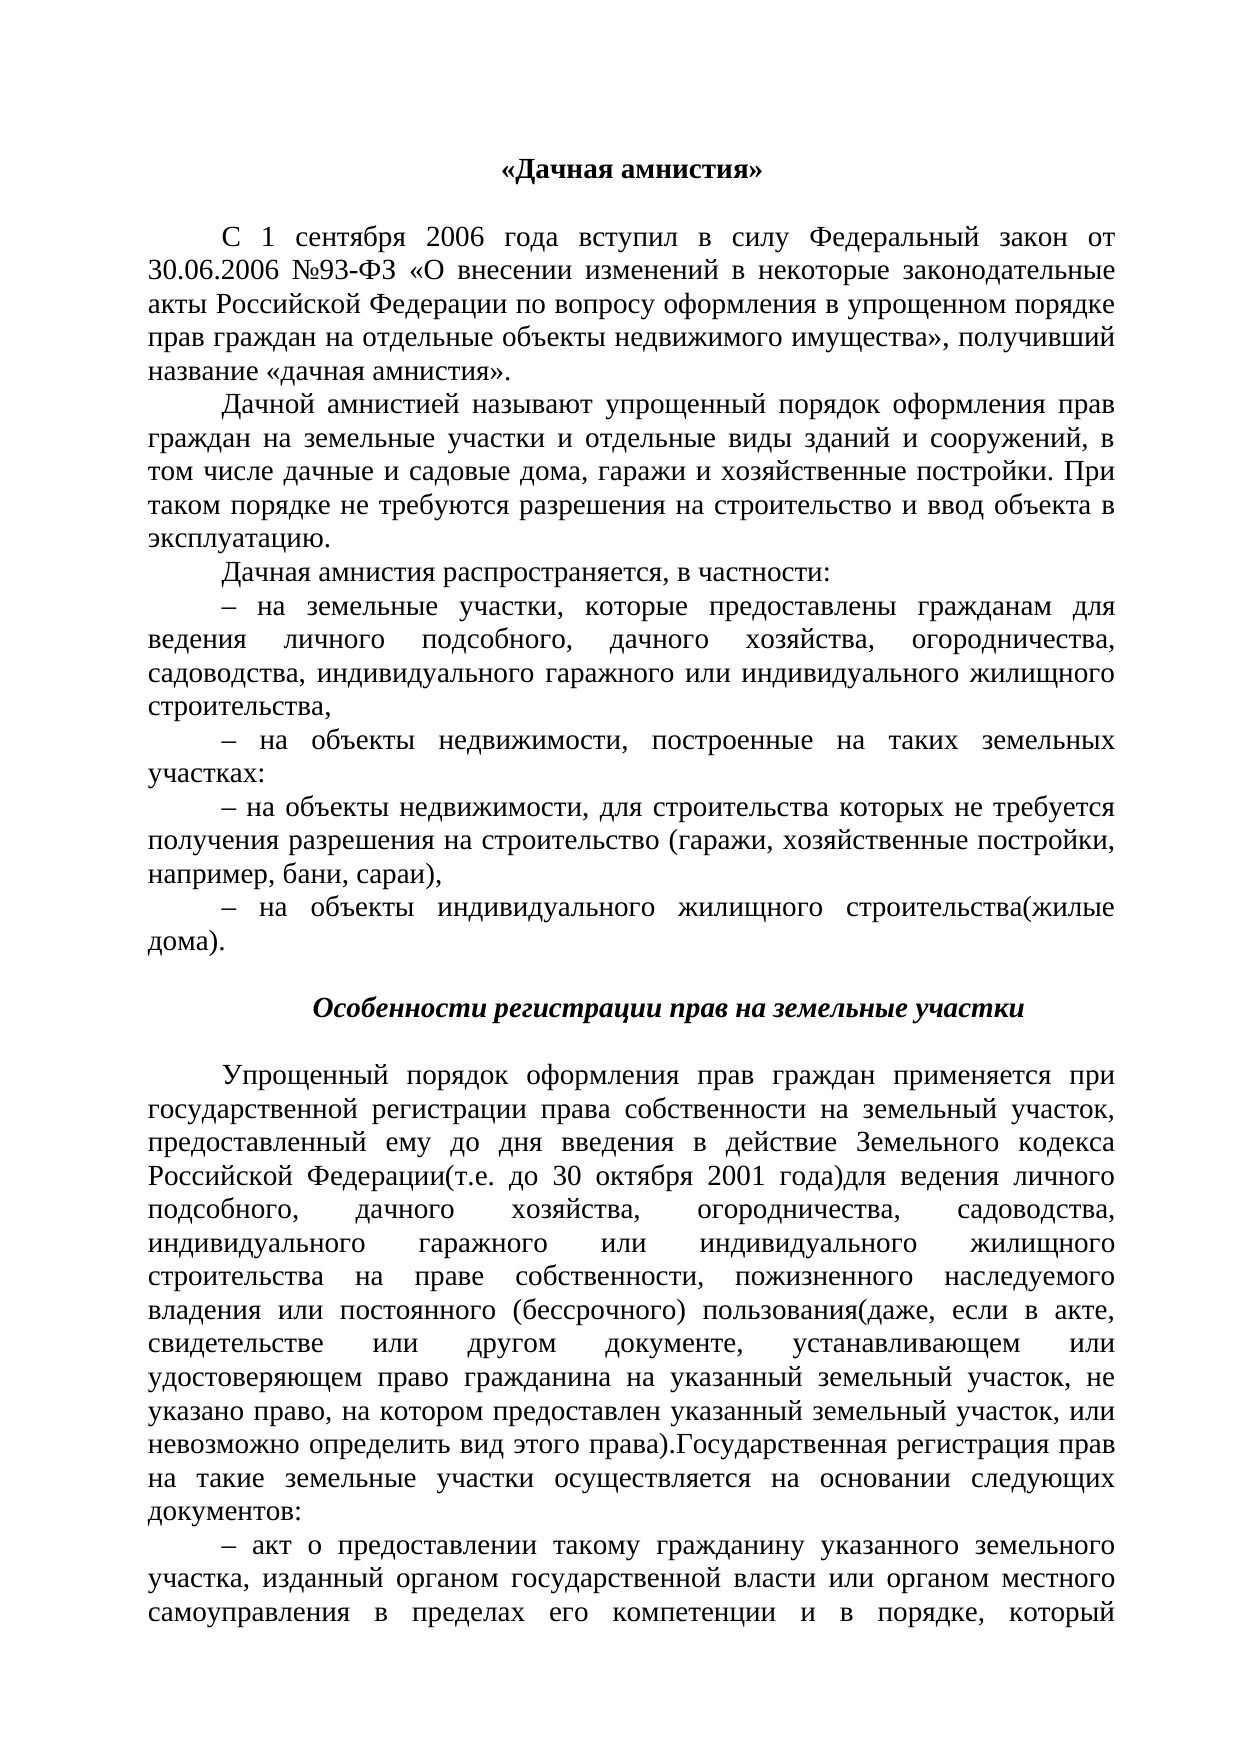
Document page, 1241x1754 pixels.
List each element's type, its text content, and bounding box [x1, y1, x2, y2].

text – на объекты недвижимости, для строительства которых не требуется получения разрешения на строительство (гаражи, хозяйственные постройки, например, бани, сараи), [148, 789, 1116, 889]
text Дачная амнистия распространяется, в частности: [148, 554, 1116, 588]
text Особенности регистрации прав на земельные участки [148, 990, 1116, 1024]
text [148, 1527, 1116, 1627]
text – на земельные участки, которые предоставлены гражданам для ведения личного подсобного, дачного хозяйства, огородничества, садоводства, индивидуального гаражного или индивидуального жилищного строительства, [148, 588, 1116, 722]
text – на объекты индивидуального жилищного строительства(жилые дома). [148, 889, 1116, 957]
text Дачной амнистией называют упрощенный порядок оформления прав граждан на земельные участки и отдельные виды зданий и сооружений, в том числе дачные и садовые дома, гаражи и хозяйственные постройки. При таком порядке не требуются разрешения на строительство и ввод объекта в эксплуатацию. [148, 386, 1116, 554]
text Упрощенный порядок оформления прав граждан применяется при государственной регистрации права собственности на земельный участок, предоставленный ему до дня введения в действие Земельного кодекса Российской Федерации(т.е. до 30 октября 2001 года)для ведения личного подсобного, дачного хозяйства, огородничества, садоводства, индивидуального гаражного или индивидуального жилищного строительства на праве собственности, пожизненного наследуемого владения или постоянного (бессрочного) пользования(даже, если в акте, свидетельстве или другом документе, устанавливающем или удостоверяющем право гражданина на указанный земельный участок, не указано право, на котором предоставлен указанный земельный участок, или невозможно определить вид этого права).Государственная регистрация прав на такие земельные участки осуществляется на основании следующих документов: [148, 1057, 1116, 1527]
text «Дачная амнистия» [148, 152, 1116, 185]
text С 1 сентября 2006 года вступил в силу Федеральный закон от 30.06.2006 №93-ФЗ «О внесении изменений в некоторые законодательные акты Российской Федерации по вопросу оформления в упрощенном порядке прав граждан на отдельные объекты недвижимого имущества», получивший название «дачная амнистия». [148, 219, 1116, 386]
text – на объекты недвижимости, построенные на таких земельных участках: [148, 722, 1116, 789]
